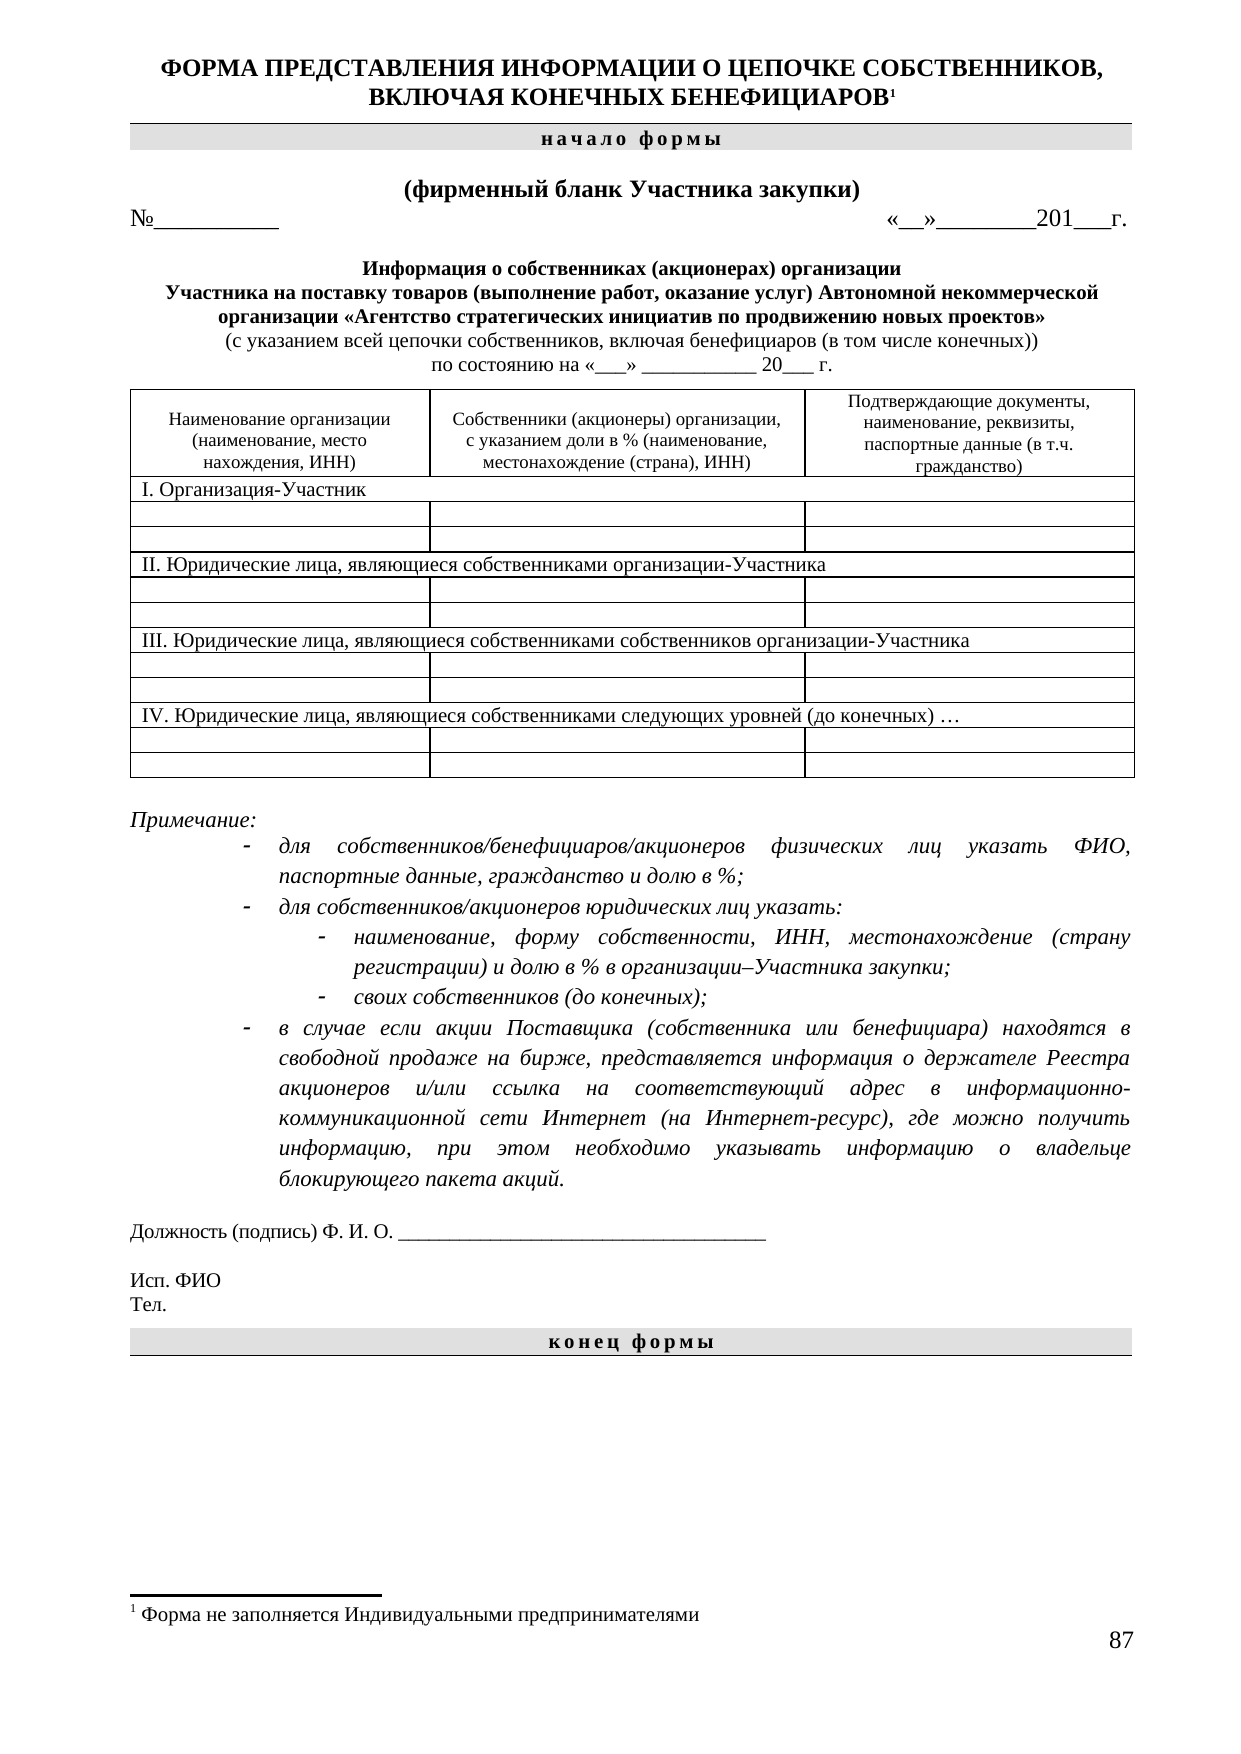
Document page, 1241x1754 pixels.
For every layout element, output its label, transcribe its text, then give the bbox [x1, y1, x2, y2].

table_cell [806, 678, 1134, 702]
table_cell [431, 653, 804, 677]
table_cell [131, 728, 429, 752]
text №__________ «__»________201___г. [130, 203, 1134, 232]
table_cell [431, 502, 804, 526]
text Должность (подпись) Ф. И. О. ____________________________________ [130, 1219, 1134, 1243]
text Исп. ФИО [130, 1268, 1134, 1292]
table_cell [431, 527, 804, 551]
table_cell [131, 678, 429, 702]
table_cell [806, 578, 1134, 602]
table_cell [806, 527, 1134, 551]
table_header Подтверждающие документы, наименование, реквизиты, паспортные данные (в т.ч. гражданство) [806, 390, 1134, 476]
text конец формы [130, 1328, 1132, 1355]
text Участника на поставку товаров (выполнение работ, оказание услуг) Автономной некоммерческой организации «Агентство стратегических инициатив по продвижению новых проектов» [130, 280, 1134, 328]
table_cell [431, 603, 804, 627]
table_cell [431, 578, 804, 602]
text ФОРМА ПРЕДСТАВЛЕНИЯ ИНФОРМАЦИИ О ЦЕПОЧКЕ СОБСТВЕННИКОВ, ВКЛЮЧАЯ КОНЕЧНЫХ БЕНЕФИЦИАРОВ [130, 53, 1134, 111]
table_cell I. Организация-Участник [131, 477, 1134, 501]
list наименование, форму собственности, ИНН, местонахождение (страну регистрации) и долю в % в организации–Участника закупки; [316, 923, 1134, 979]
table_cell [131, 578, 429, 602]
table_cell [431, 753, 804, 777]
table_cell IV. Юридические лица, являющиеся собственниками следующих уровней (до конечных) … [131, 703, 1134, 727]
table_cell [131, 502, 429, 526]
list своих собственников (до конечных); [316, 983, 1134, 1010]
table_cell [806, 502, 1134, 526]
text (с указанием всей цепочки собственников, включая бенефициаров (в том числе конечных)) [130, 328, 1134, 352]
list для собственников/акционеров юридических лиц указать: [241, 893, 1134, 919]
table_cell [806, 653, 1134, 677]
table_cell [806, 603, 1134, 627]
text Информация о собственниках (акционерах) организации [130, 256, 1134, 280]
table_cell [131, 603, 429, 627]
text начало формы [130, 124, 1132, 150]
table_cell [806, 753, 1134, 777]
table_cell II. Юридические лица, являющиеся собственниками организации-Участника [131, 553, 1134, 576]
text по состоянию на «___» ___________ 20___ г. [130, 352, 1134, 376]
text (фирменный бланк Участника закупки) [130, 174, 1134, 203]
text Примечание: [130, 806, 1134, 832]
table_cell [431, 728, 804, 752]
table_cell [131, 653, 429, 677]
table_cell [431, 678, 804, 702]
table_cell [131, 527, 429, 551]
list для собственников/бенефициаров/акционеров физических лиц указать ФИО, паспортные данные, гражданство и долю в %; [241, 832, 1134, 889]
table_cell [131, 753, 429, 777]
table_cell [806, 728, 1134, 752]
list в случае если акции Поставщика (собственника или бенефициара) находятся в свободной продаже на бирже, представляется информация о держателе Реестра акционеров и/или ссылка на соответствующий адрес в информационно-коммуникационной сети Интернет (на Интернет-ресурс), где можно получить информацию, при этом необходимо указывать информацию о владельце блокирующего пакета акций. [241, 1013, 1134, 1191]
table_cell III. Юридические лица, являющиеся собственниками собственников организации-Участника [131, 628, 1134, 652]
text Тел. [130, 1292, 1134, 1316]
table_header Собственники (акционеры) организации, с указанием доли в % (наименование, местонахождение (страна), ИНН) [431, 390, 804, 476]
table_header Наименование организации (наименование, место нахождения, ИНН) [131, 390, 429, 476]
